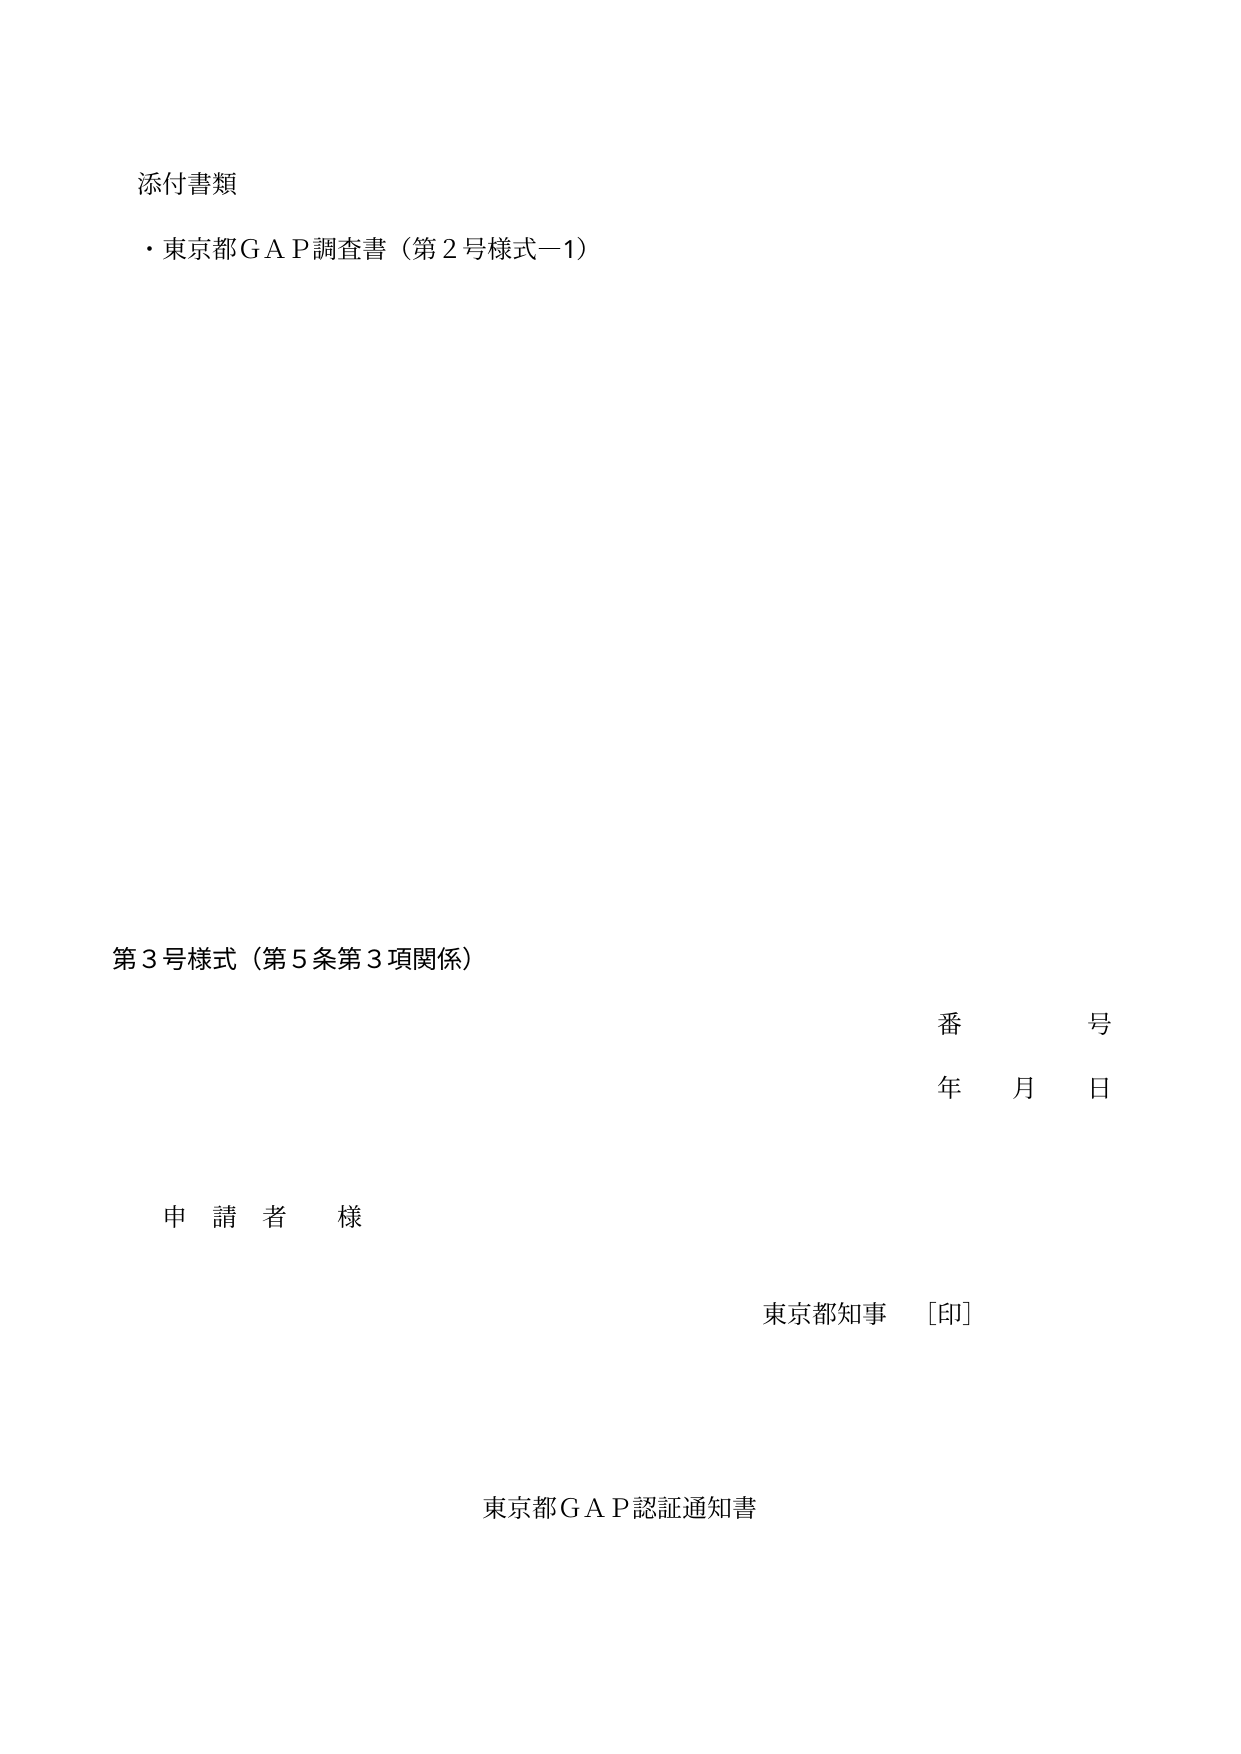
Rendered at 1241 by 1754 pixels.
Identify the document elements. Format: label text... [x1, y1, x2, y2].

text 年 月 日 [112, 1054, 1128, 1119]
text 東京都知事 ［印］ [112, 1281, 1128, 1345]
text 番 号 [112, 990, 1128, 1054]
text 第３号様式（第５条第３項関係） [112, 925, 1128, 990]
text ・東京都ＧＡＰ調査書（第２号様式―1） [112, 215, 1128, 279]
text 申 請 者 様 [112, 1184, 1128, 1248]
text 添付書類 [112, 150, 1128, 215]
text 東京都ＧＡＰ認証通知書 [112, 1474, 1128, 1539]
